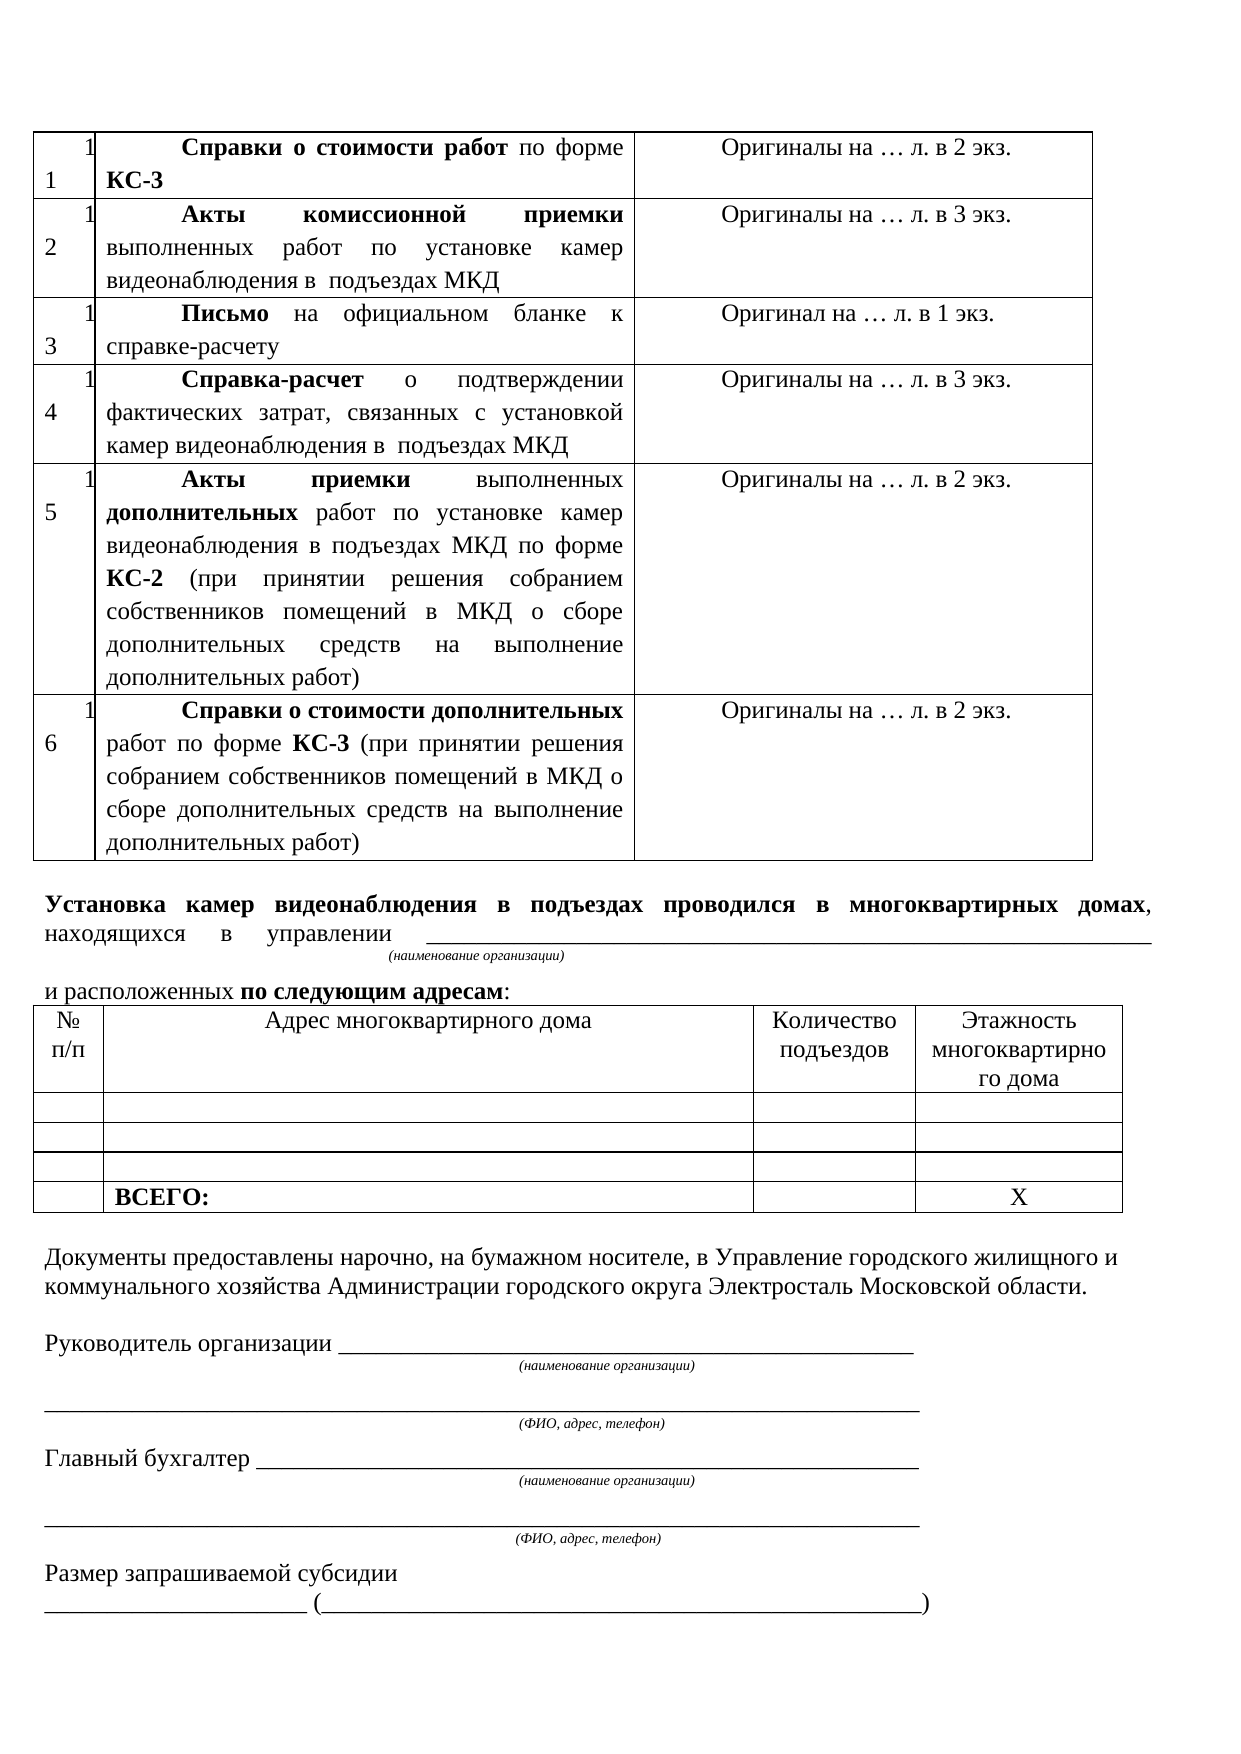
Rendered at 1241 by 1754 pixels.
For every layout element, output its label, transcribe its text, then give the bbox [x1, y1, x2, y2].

table_cell 14 [34, 365, 94, 463]
table_header Этажность многоквартирного дома [916, 1006, 1122, 1092]
text (наименование организации) [44, 1357, 1152, 1386]
table_cell ВСЕГО: [104, 1182, 753, 1212]
table_cell Справки о стоимости работ по форме КС-3 [96, 133, 634, 198]
text (наименование организации) [44, 1472, 1152, 1501]
table_cell [916, 1093, 1122, 1122]
table_cell [34, 1182, 103, 1212]
text Главный бухгалтер _____________________________________________________ [44, 1443, 1152, 1472]
table_cell [754, 1153, 915, 1181]
text и расположенных по следующим адресам: [44, 976, 1152, 1004]
table_cell 13 [34, 298, 94, 363]
text (ФИО, адрес, телефон) [44, 1414, 1152, 1443]
text Размер запрашиваемой субсидии [44, 1558, 1152, 1587]
table_cell [34, 1093, 103, 1122]
table_cell Справка-расчет о подтверждении фактических затрат, связанных с установкой камер видеонаблюдения в подъездах МКД [96, 365, 634, 463]
table_cell Оригинал на … л. в 1 экз. [635, 298, 1092, 363]
table_cell [754, 1182, 915, 1212]
table_cell Оригиналы на … л. в 2 экз. [635, 464, 1092, 694]
text Установка камер видеонаблюдения в подъездах проводился в многоквартирных домах, находящихся в управлении __________________________________________________________ (наименование организации) [44, 889, 1152, 976]
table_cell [635, 133, 1092, 198]
table_cell Акты комиссионной приемки выполненных работ по установке камер видеонаблюдения в подъездах МКД [96, 199, 634, 297]
table_cell Х [916, 1182, 1122, 1212]
table_cell [104, 1153, 753, 1181]
table_cell 12 [34, 199, 94, 297]
table_header № п/п [34, 1006, 103, 1092]
table_cell Оригиналы на … л. в 3 экз. [635, 365, 1092, 463]
text Документы предоставлены нарочно, на бумажном носителе, в Управление городского жилищного и коммунального хозяйства Администрации городского округа Электросталь Московской области. [44, 1242, 1152, 1299]
table_cell [916, 1153, 1122, 1181]
text ______________________________________________________________________ [44, 1386, 1152, 1414]
table_cell 16 [34, 695, 94, 860]
table_cell [916, 1123, 1122, 1151]
table_cell 11 [34, 133, 94, 198]
table_cell Оригиналы на … л. в 3 экз. [635, 199, 1092, 297]
table_cell Акты приемки выполненных дополнительных работ по установке камер видеонаблюдения в подъездах МКД по форме КС-2 (при принятии решения собранием собственников помещений в МКД о сборе дополнительных средств на выполнение дополнительных работ) [96, 464, 634, 694]
table_cell [104, 1123, 753, 1151]
text (ФИО, адрес, телефон) [44, 1529, 1152, 1558]
text ______________________________________________________________________ [44, 1501, 1152, 1529]
table_cell Справки о стоимости дополнительных работ по форме КС-3 (при принятии решения собранием собственников помещений в МКД о сборе дополнительных средств на выполнение дополнительных работ) [96, 695, 634, 860]
table_cell [754, 1093, 915, 1122]
text _____________________ (________________________________________________) [44, 1587, 1152, 1616]
table_header Адрес многоквартирного дома [104, 1006, 753, 1092]
table_cell [754, 1123, 915, 1151]
text Руководитель организации ______________________________________________ [44, 1328, 1152, 1357]
table_cell Письмо на официальном бланке к справке-расчету [96, 298, 634, 363]
table_cell [34, 1123, 103, 1151]
table_cell Оригиналы на … л. в 2 экз. [635, 695, 1092, 860]
table_cell [104, 1093, 753, 1122]
table_header Количество подъездов [754, 1006, 915, 1092]
table_cell 15 [34, 464, 94, 694]
table_cell [34, 1153, 103, 1181]
